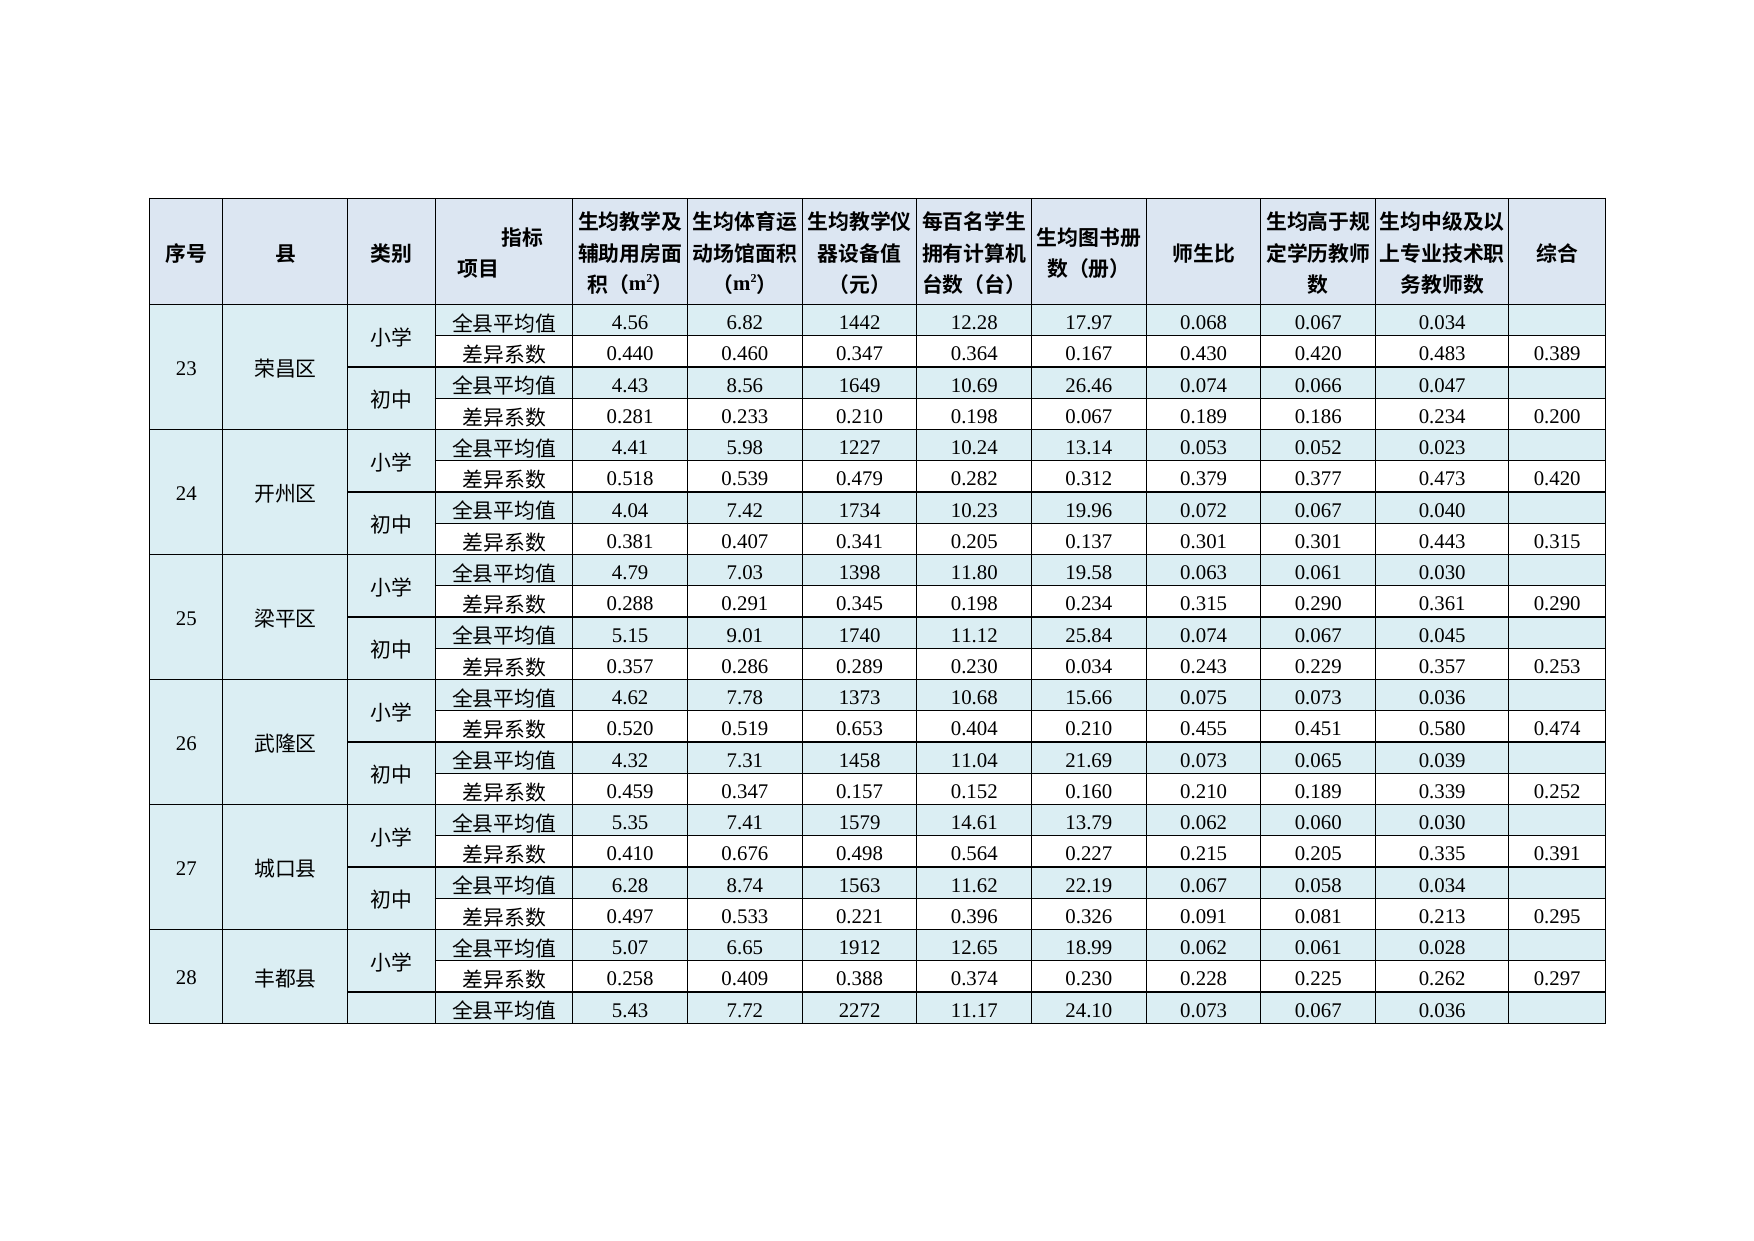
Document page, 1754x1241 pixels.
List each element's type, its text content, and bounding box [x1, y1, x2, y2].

table_cell 0.459 [573, 774, 687, 804]
table_cell 全县平均值 [436, 993, 572, 1023]
table_cell 0.228 [1147, 961, 1260, 991]
table_cell 0.473 [1376, 461, 1508, 491]
table_cell 4.43 [573, 368, 687, 398]
table_cell 0.052 [1261, 430, 1375, 460]
table_cell 22.19 [1032, 868, 1146, 898]
table_cell 0.498 [803, 836, 916, 866]
table_header 县 [223, 199, 347, 304]
table_cell 0.289 [803, 649, 916, 679]
table_cell 全县平均值 [436, 430, 572, 460]
table_cell [1509, 305, 1605, 335]
table_cell 差异系数 [436, 774, 572, 804]
table_cell 初中 [348, 493, 435, 554]
table_cell 1579 [803, 805, 916, 835]
table_cell 13.79 [1032, 805, 1146, 835]
table_cell [1509, 368, 1605, 398]
table_cell [1509, 743, 1605, 773]
table_cell 26 [150, 680, 222, 804]
table_cell 0.205 [1261, 836, 1375, 866]
table_cell 0.062 [1147, 805, 1260, 835]
table_cell 0.073 [1261, 680, 1375, 710]
table_cell 0.676 [688, 836, 802, 866]
table_cell 26.46 [1032, 368, 1146, 398]
table_header 生均体育运动场馆面积（m2） [688, 199, 802, 304]
table_cell 0.339 [1376, 774, 1508, 804]
table_cell 10.23 [917, 493, 1031, 523]
table_cell 0.215 [1147, 836, 1260, 866]
table_cell 11.04 [917, 743, 1031, 773]
table_cell 4.41 [573, 430, 687, 460]
table_cell 1398 [803, 555, 916, 585]
table_cell 0.067 [1261, 305, 1375, 335]
table_cell 差异系数 [436, 836, 572, 866]
table_cell 0.075 [1147, 680, 1260, 710]
table_cell 10.24 [917, 430, 1031, 460]
table_cell 0.443 [1376, 524, 1508, 554]
table_cell 全县平均值 [436, 930, 572, 960]
table_cell 0.357 [573, 649, 687, 679]
table_cell 0.053 [1147, 430, 1260, 460]
table_cell 0.364 [917, 336, 1031, 366]
table_cell 0.286 [688, 649, 802, 679]
table_cell 0.058 [1261, 868, 1375, 898]
table_cell 0.067 [1261, 493, 1375, 523]
table_cell 0.160 [1032, 774, 1146, 804]
table_cell 差异系数 [436, 336, 572, 366]
table_cell 27 [150, 805, 222, 929]
table_cell 0.301 [1261, 524, 1375, 554]
table_cell 差异系数 [436, 711, 572, 741]
table_cell 0.137 [1032, 524, 1146, 554]
table_cell 7.31 [688, 743, 802, 773]
table_header 生均教学及辅助用房面积（m2） [573, 199, 687, 304]
table_cell 0.081 [1261, 899, 1375, 929]
table_cell 0.230 [1032, 961, 1146, 991]
table_cell 0.034 [1376, 868, 1508, 898]
table_cell 8.74 [688, 868, 802, 898]
table_cell 0.210 [803, 399, 916, 429]
table_cell 1442 [803, 305, 916, 335]
table_cell 0.341 [803, 524, 916, 554]
table_cell 城口县 [223, 805, 347, 929]
table_header 师生比 [1147, 199, 1260, 304]
table_cell 10.68 [917, 680, 1031, 710]
table_cell 0.068 [1147, 305, 1260, 335]
table_cell 初中 [348, 868, 435, 929]
table_cell 0.243 [1147, 649, 1260, 679]
table_cell 0.335 [1376, 836, 1508, 866]
table_cell 全县平均值 [436, 743, 572, 773]
table_cell 0.483 [1376, 336, 1508, 366]
table_cell 0.377 [1261, 461, 1375, 491]
table_cell 4.79 [573, 555, 687, 585]
table_cell 0.039 [1376, 743, 1508, 773]
table_header 生均图书册数（册） [1032, 199, 1146, 304]
table_cell 0.357 [1376, 649, 1508, 679]
table_cell 0.451 [1261, 711, 1375, 741]
table_cell 0.030 [1376, 805, 1508, 835]
table_cell 0.213 [1376, 899, 1508, 929]
table_cell 0.420 [1261, 336, 1375, 366]
table_cell 0.315 [1509, 524, 1605, 554]
table_cell 0.034 [1032, 649, 1146, 679]
table_cell 0.430 [1147, 336, 1260, 366]
table_cell 0.067 [1032, 399, 1146, 429]
table_cell 7.41 [688, 805, 802, 835]
table_cell 0.036 [1376, 993, 1508, 1023]
table_cell 5.07 [573, 930, 687, 960]
table_cell 5.98 [688, 430, 802, 460]
table_cell [1509, 930, 1605, 960]
table_cell 15.66 [1032, 680, 1146, 710]
table_header 生均中级及以上专业技术职务教师数 [1376, 199, 1508, 304]
table_cell 0.253 [1509, 649, 1605, 679]
table_cell 0.479 [803, 461, 916, 491]
table_cell 0.297 [1509, 961, 1605, 991]
table_cell 0.407 [688, 524, 802, 554]
table_cell 11.12 [917, 618, 1031, 648]
table_cell 0.234 [1032, 586, 1146, 616]
table_cell 0.520 [573, 711, 687, 741]
table_cell 小学 [348, 680, 435, 741]
table_cell 0.221 [803, 899, 916, 929]
table_cell 0.653 [803, 711, 916, 741]
table_cell 0.347 [803, 336, 916, 366]
table_cell 0.036 [1376, 680, 1508, 710]
table_cell 差异系数 [436, 586, 572, 616]
table_cell 0.291 [688, 586, 802, 616]
table_cell 小学 [348, 930, 435, 991]
table_cell 差异系数 [436, 899, 572, 929]
table_cell 0.404 [917, 711, 1031, 741]
table_header 每百名学生拥有计算机台数（台） [917, 199, 1031, 304]
table_cell [1509, 555, 1605, 585]
table_cell 0.410 [573, 836, 687, 866]
table_cell 0.379 [1147, 461, 1260, 491]
table_cell 0.045 [1376, 618, 1508, 648]
table_cell 4.62 [573, 680, 687, 710]
table_cell 7.03 [688, 555, 802, 585]
table_cell 0.301 [1147, 524, 1260, 554]
table_cell 6.28 [573, 868, 687, 898]
table_cell 0.389 [1509, 336, 1605, 366]
table_cell 0.073 [1147, 743, 1260, 773]
table_cell 荣昌区 [223, 305, 347, 429]
table_cell 6.65 [688, 930, 802, 960]
table_cell 6.82 [688, 305, 802, 335]
table_cell 初中 [348, 743, 435, 804]
table_cell 0.062 [1147, 930, 1260, 960]
table_cell 全县平均值 [436, 618, 572, 648]
table_cell 0.281 [573, 399, 687, 429]
table_cell 1373 [803, 680, 916, 710]
table_cell 0.388 [803, 961, 916, 991]
table_cell 1563 [803, 868, 916, 898]
table_cell 1649 [803, 368, 916, 398]
table_cell 13.14 [1032, 430, 1146, 460]
table_cell 0.157 [803, 774, 916, 804]
table_cell 0.455 [1147, 711, 1260, 741]
table_cell 0.564 [917, 836, 1031, 866]
table_cell 28 [150, 930, 222, 1023]
table_cell 0.198 [917, 399, 1031, 429]
table_cell 21.69 [1032, 743, 1146, 773]
table_cell 初中 [348, 618, 435, 679]
table_cell 0.519 [688, 711, 802, 741]
table_cell 10.69 [917, 368, 1031, 398]
table_cell 2272 [803, 993, 916, 1023]
table_cell 0.381 [573, 524, 687, 554]
table_cell 18.99 [1032, 930, 1146, 960]
table_cell 0.061 [1261, 555, 1375, 585]
table_cell 0.189 [1261, 774, 1375, 804]
table_cell 0.091 [1147, 899, 1260, 929]
table_cell 0.518 [573, 461, 687, 491]
table_cell 武隆区 [223, 680, 347, 804]
table_header 生均教学仪器设备值（元） [803, 199, 916, 304]
table_cell 5.43 [573, 993, 687, 1023]
table_cell 0.067 [1261, 993, 1375, 1023]
table_cell 0.258 [573, 961, 687, 991]
table_header 综合 [1509, 199, 1605, 304]
table_header 指标 项目 [436, 199, 572, 304]
table_cell 0.205 [917, 524, 1031, 554]
table_cell 24 [150, 430, 222, 554]
table_cell 0.347 [688, 774, 802, 804]
table_cell 0.072 [1147, 493, 1260, 523]
table_cell 19.96 [1032, 493, 1146, 523]
table_cell 0.230 [917, 649, 1031, 679]
table_cell 0.200 [1509, 399, 1605, 429]
table_cell 0.074 [1147, 618, 1260, 648]
table_cell 11.62 [917, 868, 1031, 898]
table_cell 全县平均值 [436, 305, 572, 335]
table_cell 0.063 [1147, 555, 1260, 585]
table_cell 0.225 [1261, 961, 1375, 991]
table_cell [1509, 618, 1605, 648]
table_cell 23 [150, 305, 222, 429]
table_cell 9.01 [688, 618, 802, 648]
table_cell 0.040 [1376, 493, 1508, 523]
table_cell [1509, 993, 1605, 1023]
table_cell 1740 [803, 618, 916, 648]
table_cell 全县平均值 [436, 493, 572, 523]
table_cell 0.282 [917, 461, 1031, 491]
table_cell 小学 [348, 430, 435, 491]
table_cell 11.17 [917, 993, 1031, 1023]
table_cell 开州区 [223, 430, 347, 554]
table_cell 0.030 [1376, 555, 1508, 585]
table_cell 全县平均值 [436, 868, 572, 898]
table_cell 小学 [348, 555, 435, 616]
table_cell 11.80 [917, 555, 1031, 585]
table_cell 8.56 [688, 368, 802, 398]
table_cell 差异系数 [436, 399, 572, 429]
table_cell 0.288 [573, 586, 687, 616]
table_cell 0.361 [1376, 586, 1508, 616]
table_cell 0.073 [1147, 993, 1260, 1023]
table_cell 25 [150, 555, 222, 679]
table_cell 0.539 [688, 461, 802, 491]
table_cell 0.345 [803, 586, 916, 616]
table_cell 0.028 [1376, 930, 1508, 960]
table_cell 0.409 [688, 961, 802, 991]
table_cell 0.580 [1376, 711, 1508, 741]
table_cell 19.58 [1032, 555, 1146, 585]
table_cell 0.290 [1261, 586, 1375, 616]
table_cell 0.252 [1509, 774, 1605, 804]
table_header 类别 [348, 199, 435, 304]
table_cell 0.233 [688, 399, 802, 429]
table_cell 25.84 [1032, 618, 1146, 648]
table_cell 0.460 [688, 336, 802, 366]
table_cell 0.198 [917, 586, 1031, 616]
table_cell 0.060 [1261, 805, 1375, 835]
table_cell 17.97 [1032, 305, 1146, 335]
table_cell 12.28 [917, 305, 1031, 335]
table_cell 0.374 [917, 961, 1031, 991]
table_cell 0.391 [1509, 836, 1605, 866]
table_cell 0.440 [573, 336, 687, 366]
table_cell 0.295 [1509, 899, 1605, 929]
table_cell 14.61 [917, 805, 1031, 835]
table_cell 0.290 [1509, 586, 1605, 616]
table_cell [1509, 493, 1605, 523]
table_cell 1912 [803, 930, 916, 960]
table_cell 0.234 [1376, 399, 1508, 429]
table_cell 24.10 [1032, 993, 1146, 1023]
table_cell [1509, 430, 1605, 460]
table_cell 0.074 [1147, 368, 1260, 398]
table_cell 7.72 [688, 993, 802, 1023]
table_cell 7.78 [688, 680, 802, 710]
table_cell 4.32 [573, 743, 687, 773]
table_cell 5.15 [573, 618, 687, 648]
table_cell 0.229 [1261, 649, 1375, 679]
table_cell 0.047 [1376, 368, 1508, 398]
table_cell 0.315 [1147, 586, 1260, 616]
table_cell 1458 [803, 743, 916, 773]
table_cell 小学 [348, 805, 435, 866]
table_cell 7.42 [688, 493, 802, 523]
table_cell 0.067 [1261, 618, 1375, 648]
table_cell 全县平均值 [436, 680, 572, 710]
table_cell 0.227 [1032, 836, 1146, 866]
table_cell 1734 [803, 493, 916, 523]
table_header 生均高于规定学历教师数 [1261, 199, 1375, 304]
table_cell 0.262 [1376, 961, 1508, 991]
table_cell [1509, 805, 1605, 835]
table_cell 4.04 [573, 493, 687, 523]
table_cell 0.420 [1509, 461, 1605, 491]
table_cell 1227 [803, 430, 916, 460]
table_cell 0.067 [1147, 868, 1260, 898]
table_cell 全县平均值 [436, 368, 572, 398]
table_cell 0.497 [573, 899, 687, 929]
table_cell 0.396 [917, 899, 1031, 929]
table_cell 0.023 [1376, 430, 1508, 460]
table_cell 梁平区 [223, 555, 347, 679]
table_cell 0.167 [1032, 336, 1146, 366]
table_cell 0.210 [1147, 774, 1260, 804]
table_cell 差异系数 [436, 649, 572, 679]
table_cell 差异系数 [436, 461, 572, 491]
table_cell [1509, 868, 1605, 898]
table_cell 初中 [348, 993, 435, 1023]
table_cell 全县平均值 [436, 555, 572, 585]
table_cell 0.066 [1261, 368, 1375, 398]
table_cell 0.065 [1261, 743, 1375, 773]
table_cell 小学 [348, 305, 435, 366]
table_cell 0.034 [1376, 305, 1508, 335]
table_cell 0.326 [1032, 899, 1146, 929]
table_cell 5.35 [573, 805, 687, 835]
table_cell 0.152 [917, 774, 1031, 804]
table_cell 0.210 [1032, 711, 1146, 741]
table_cell 差异系数 [436, 961, 572, 991]
table_cell 0.533 [688, 899, 802, 929]
table_cell 0.312 [1032, 461, 1146, 491]
table_cell 0.189 [1147, 399, 1260, 429]
table_cell 0.186 [1261, 399, 1375, 429]
table_cell 0.061 [1261, 930, 1375, 960]
table_header 序号 [150, 199, 222, 304]
table_cell 4.56 [573, 305, 687, 335]
table_cell 0.474 [1509, 711, 1605, 741]
table_cell 12.65 [917, 930, 1031, 960]
table_cell 全县平均值 [436, 805, 572, 835]
table_cell [1509, 680, 1605, 710]
table_cell 差异系数 [436, 524, 572, 554]
table_cell 初中 [348, 368, 435, 429]
table_cell 丰都县 [223, 930, 347, 1023]
